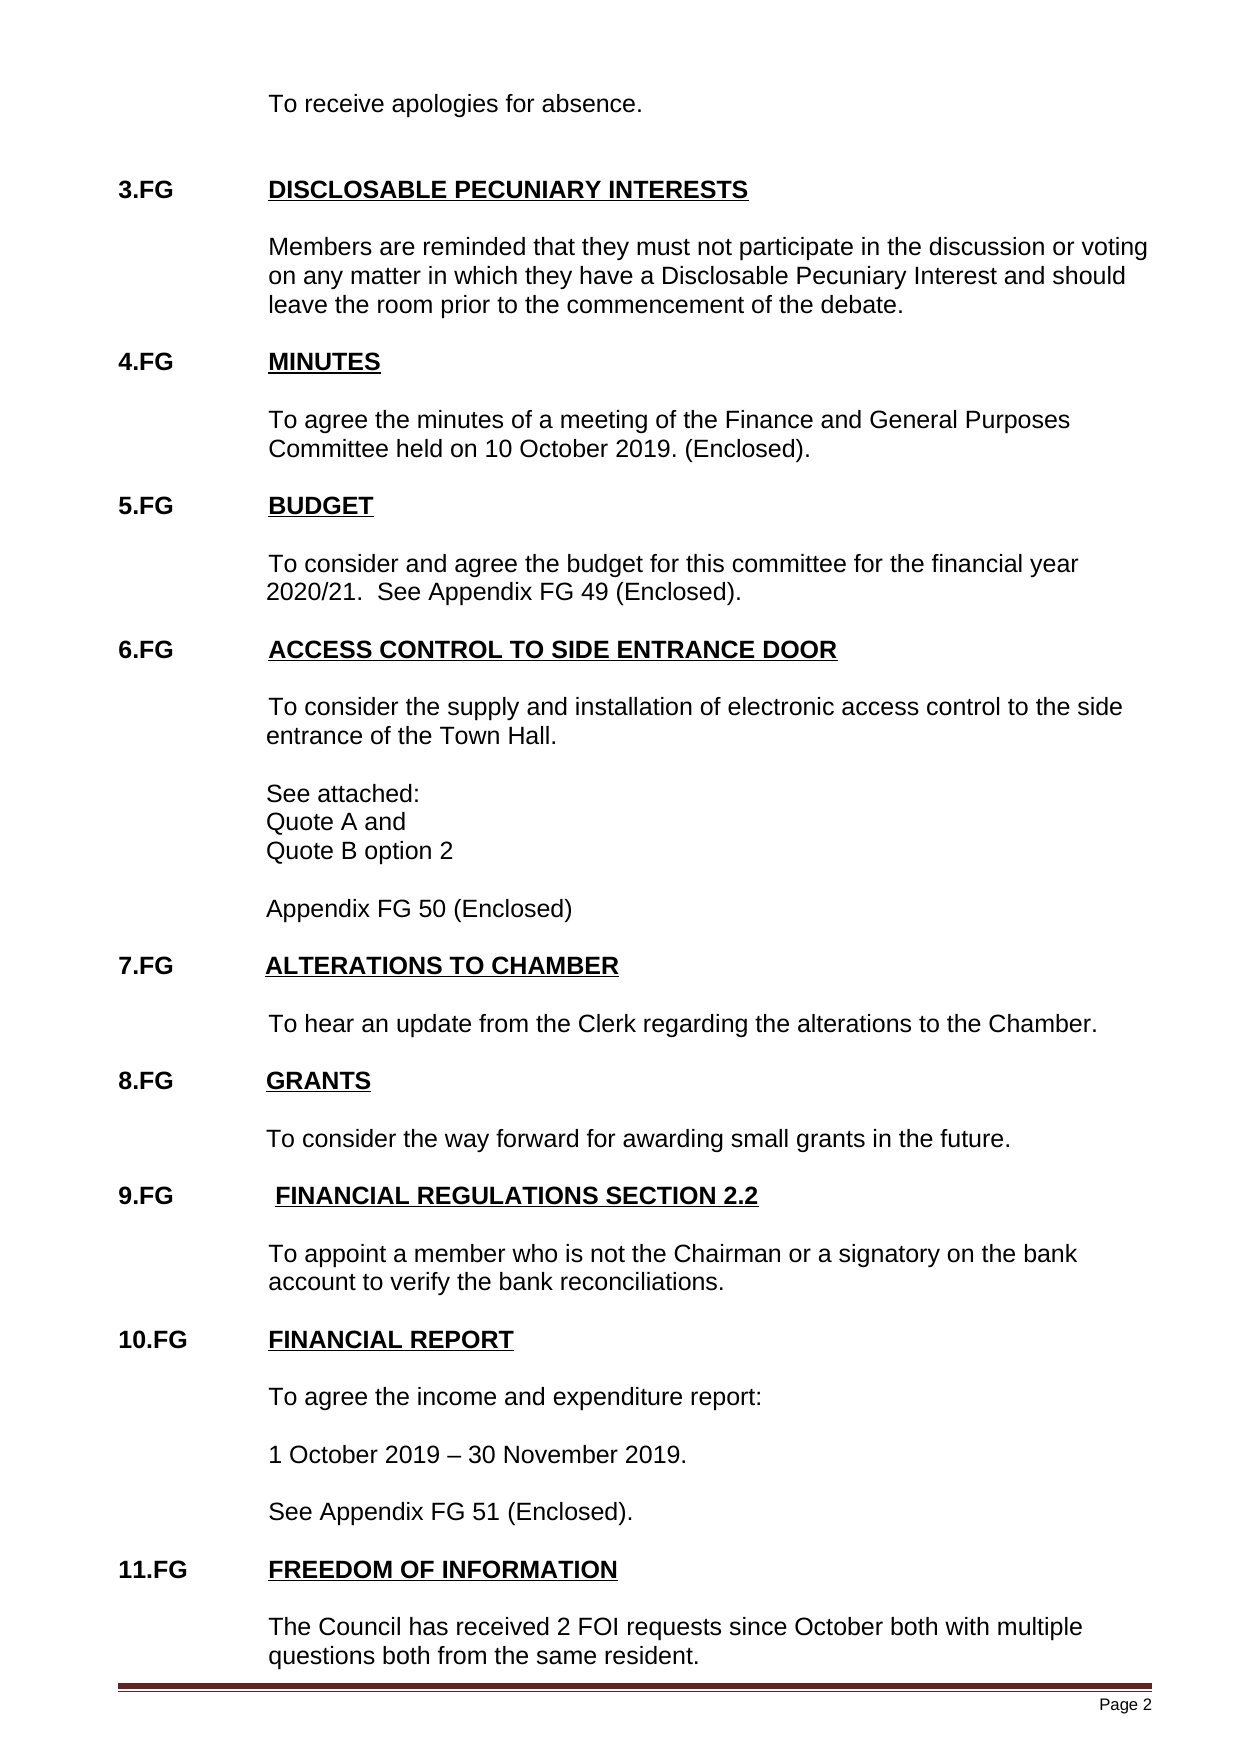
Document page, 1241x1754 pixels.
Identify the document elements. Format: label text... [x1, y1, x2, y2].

text The Council has received 2 FOI requests since October both with multiple questions both from the same resident. [268, 1612, 1152, 1670]
text To hear an update from the Clerk regarding the alterations to the Chamber. [118, 1009, 1152, 1037]
text 3.FG DISCLOSABLE PECUNIARY INTERESTS [118, 175, 1152, 204]
text Members are reminded that they must not participate in the discussion or voting on any matter in which they have a Disclosable Pecuniary Interest and should leave the room prior to the commencement of the debate. [268, 232, 1152, 319]
text To agree the income and expenditure report: [118, 1382, 1152, 1411]
text See attached: [266, 779, 1152, 807]
text To appoint a member who is not the Chairman or a signatory on the bank account to verify the bank reconciliations. [268, 1239, 1152, 1296]
text Quote A and [266, 807, 1152, 836]
text To consider the supply and installation of electronic access control to the side entrance of the Town Hall. [266, 692, 1152, 750]
text 8.FG GRANTS [118, 1066, 1152, 1095]
text 4.FG MINUTES [118, 347, 1152, 376]
text 1 October 2019 – 30 November 2019. [118, 1440, 1152, 1469]
text 6.FG ACCESS CONTROL TO SIDE ENTRANCE DOOR [118, 635, 1152, 664]
text Quote B option 2 [266, 836, 1152, 865]
text See Appendix FG 51 (Enclosed). [118, 1497, 1152, 1526]
text 10.FG FINANCIAL REPORT [118, 1325, 1152, 1354]
text To consider and agree the budget for this committee for the financial year 2020/21. See Appendix FG 49 (Enclosed). [266, 549, 1152, 606]
text 11.FG FREEDOM OF INFORMATION [118, 1555, 1152, 1584]
text To consider the way forward for awarding small grants in the future. [266, 1124, 1152, 1152]
text Appendix FG 50 (Enclosed) [266, 894, 1152, 922]
text 7.FG ALTERATIONS TO CHAMBER [118, 951, 1152, 980]
text 9.FG FINANCIAL REGULATIONS SECTION 2.2 [118, 1181, 1152, 1210]
text To receive apologies for absence. [193, 89, 1152, 117]
text To agree the minutes of a meeting of the Finance and General Purposes Committee held on 10 October 2019. (Enclosed). [268, 405, 1152, 462]
text 5.FG BUDGET [118, 491, 1152, 520]
